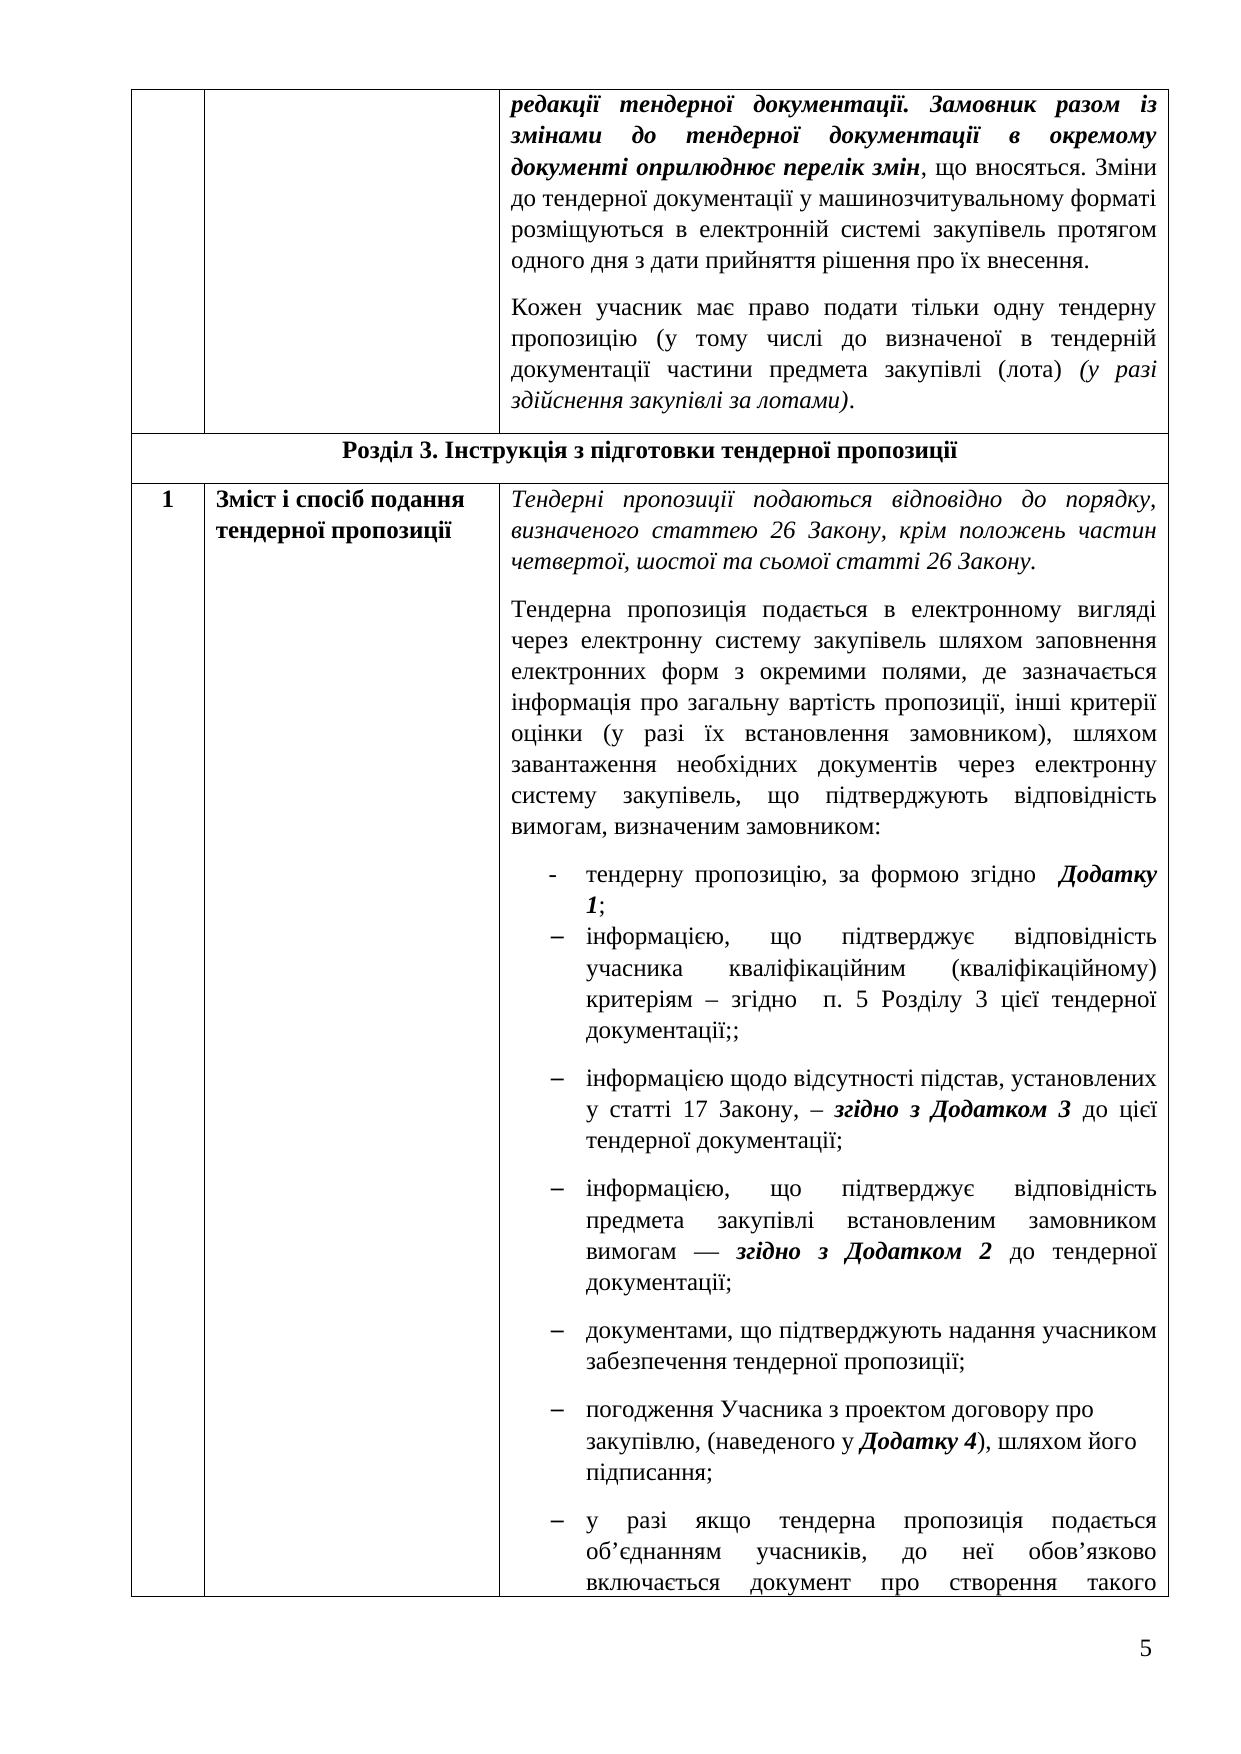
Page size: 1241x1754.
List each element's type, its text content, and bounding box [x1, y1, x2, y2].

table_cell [500, 484, 1168, 1596]
table_cell Розділ 3. Інструкція з підготовки тендерної пропозиції [132, 434, 1168, 483]
table_cell 2 [132, 90, 204, 433]
table_cell 1 [132, 484, 204, 1596]
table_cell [205, 484, 499, 1596]
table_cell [500, 90, 1168, 433]
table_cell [205, 90, 499, 433]
